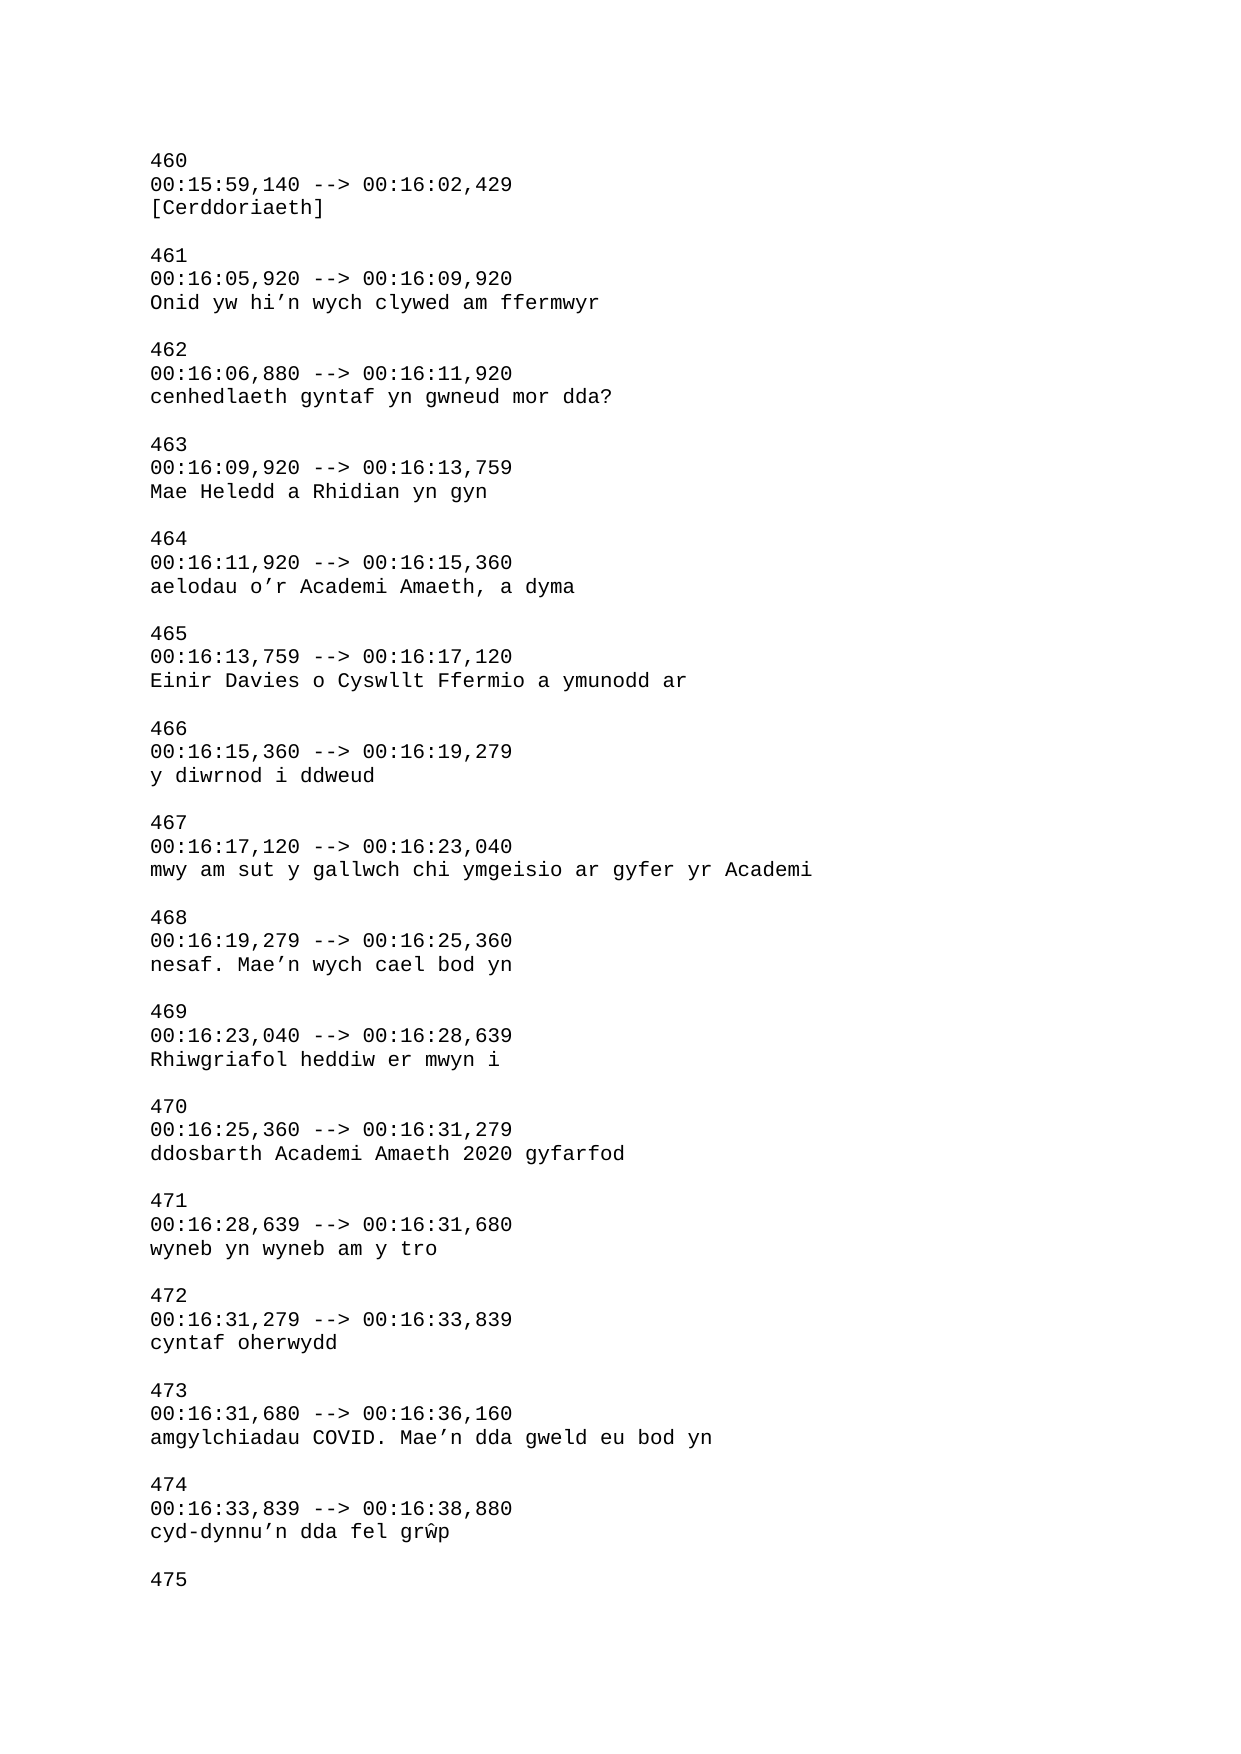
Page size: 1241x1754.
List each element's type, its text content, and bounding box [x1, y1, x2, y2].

text 00:16:33,839 --> 00:16:38,880 [150, 1498, 1090, 1521]
text 00:16:31,279 --> 00:16:33,839 [150, 1309, 1090, 1332]
text 466 [150, 717, 1090, 741]
text [Cerddoriaeth] [150, 197, 1090, 221]
text 461 [150, 244, 1090, 268]
text 462 [150, 339, 1090, 363]
text 00:16:17,120 --> 00:16:23,040 [150, 836, 1090, 859]
text 00:16:09,920 --> 00:16:13,759 [150, 457, 1090, 481]
text 474 [150, 1474, 1090, 1498]
text 00:16:25,360 --> 00:16:31,279 [150, 1119, 1090, 1143]
text ddosbarth Academi Amaeth 2020 gyfarfod [150, 1143, 1090, 1167]
text cyd-dynnu’n dda fel grŵp [150, 1521, 1090, 1545]
text 471 [150, 1190, 1090, 1214]
text y diwrnod i ddweud [150, 765, 1090, 788]
text 469 [150, 1001, 1090, 1025]
text 00:16:19,279 --> 00:16:25,360 [150, 930, 1090, 954]
text 472 [150, 1285, 1090, 1309]
text cyntaf oherwydd [150, 1332, 1090, 1356]
text Rhiwgriafol heddiw er mwyn i [150, 1048, 1090, 1072]
text Einir Davies o Cyswllt Ffermio a ymunodd ar [150, 670, 1090, 694]
text 464 [150, 528, 1090, 552]
text 475 [150, 1569, 1090, 1592]
text 460 [150, 150, 1090, 174]
text mwy am sut y gallwch chi ymgeisio ar gyfer yr Academi [150, 859, 1090, 883]
text wyneb yn wyneb am y tro [150, 1238, 1090, 1261]
text Onid yw hi’n wych clywed am ffermwyr [150, 292, 1090, 316]
text amgylchiadau COVID. Mae’n dda gweld eu bod yn [150, 1427, 1090, 1451]
text 00:16:06,880 --> 00:16:11,920 [150, 363, 1090, 386]
text 467 [150, 812, 1090, 836]
text 00:16:11,920 --> 00:16:15,360 [150, 552, 1090, 576]
text aelodau o’r Academi Amaeth, a dyma [150, 576, 1090, 599]
text 00:16:15,360 --> 00:16:19,279 [150, 741, 1090, 765]
text 00:15:59,140 --> 00:16:02,429 [150, 174, 1090, 197]
text nesaf. Mae’n wych cael bod yn [150, 954, 1090, 978]
text 00:16:13,759 --> 00:16:17,120 [150, 647, 1090, 670]
text 00:16:28,639 --> 00:16:31,680 [150, 1214, 1090, 1238]
text 00:16:31,680 --> 00:16:36,160 [150, 1403, 1090, 1427]
text 473 [150, 1379, 1090, 1403]
text 465 [150, 623, 1090, 647]
text 463 [150, 434, 1090, 457]
text 468 [150, 907, 1090, 930]
text cenhedlaeth gyntaf yn gwneud mor dda? [150, 386, 1090, 410]
text 00:16:05,920 --> 00:16:09,920 [150, 268, 1090, 292]
text 470 [150, 1096, 1090, 1119]
text 00:16:23,040 --> 00:16:28,639 [150, 1025, 1090, 1048]
text Mae Heledd a Rhidian yn gyn [150, 481, 1090, 505]
